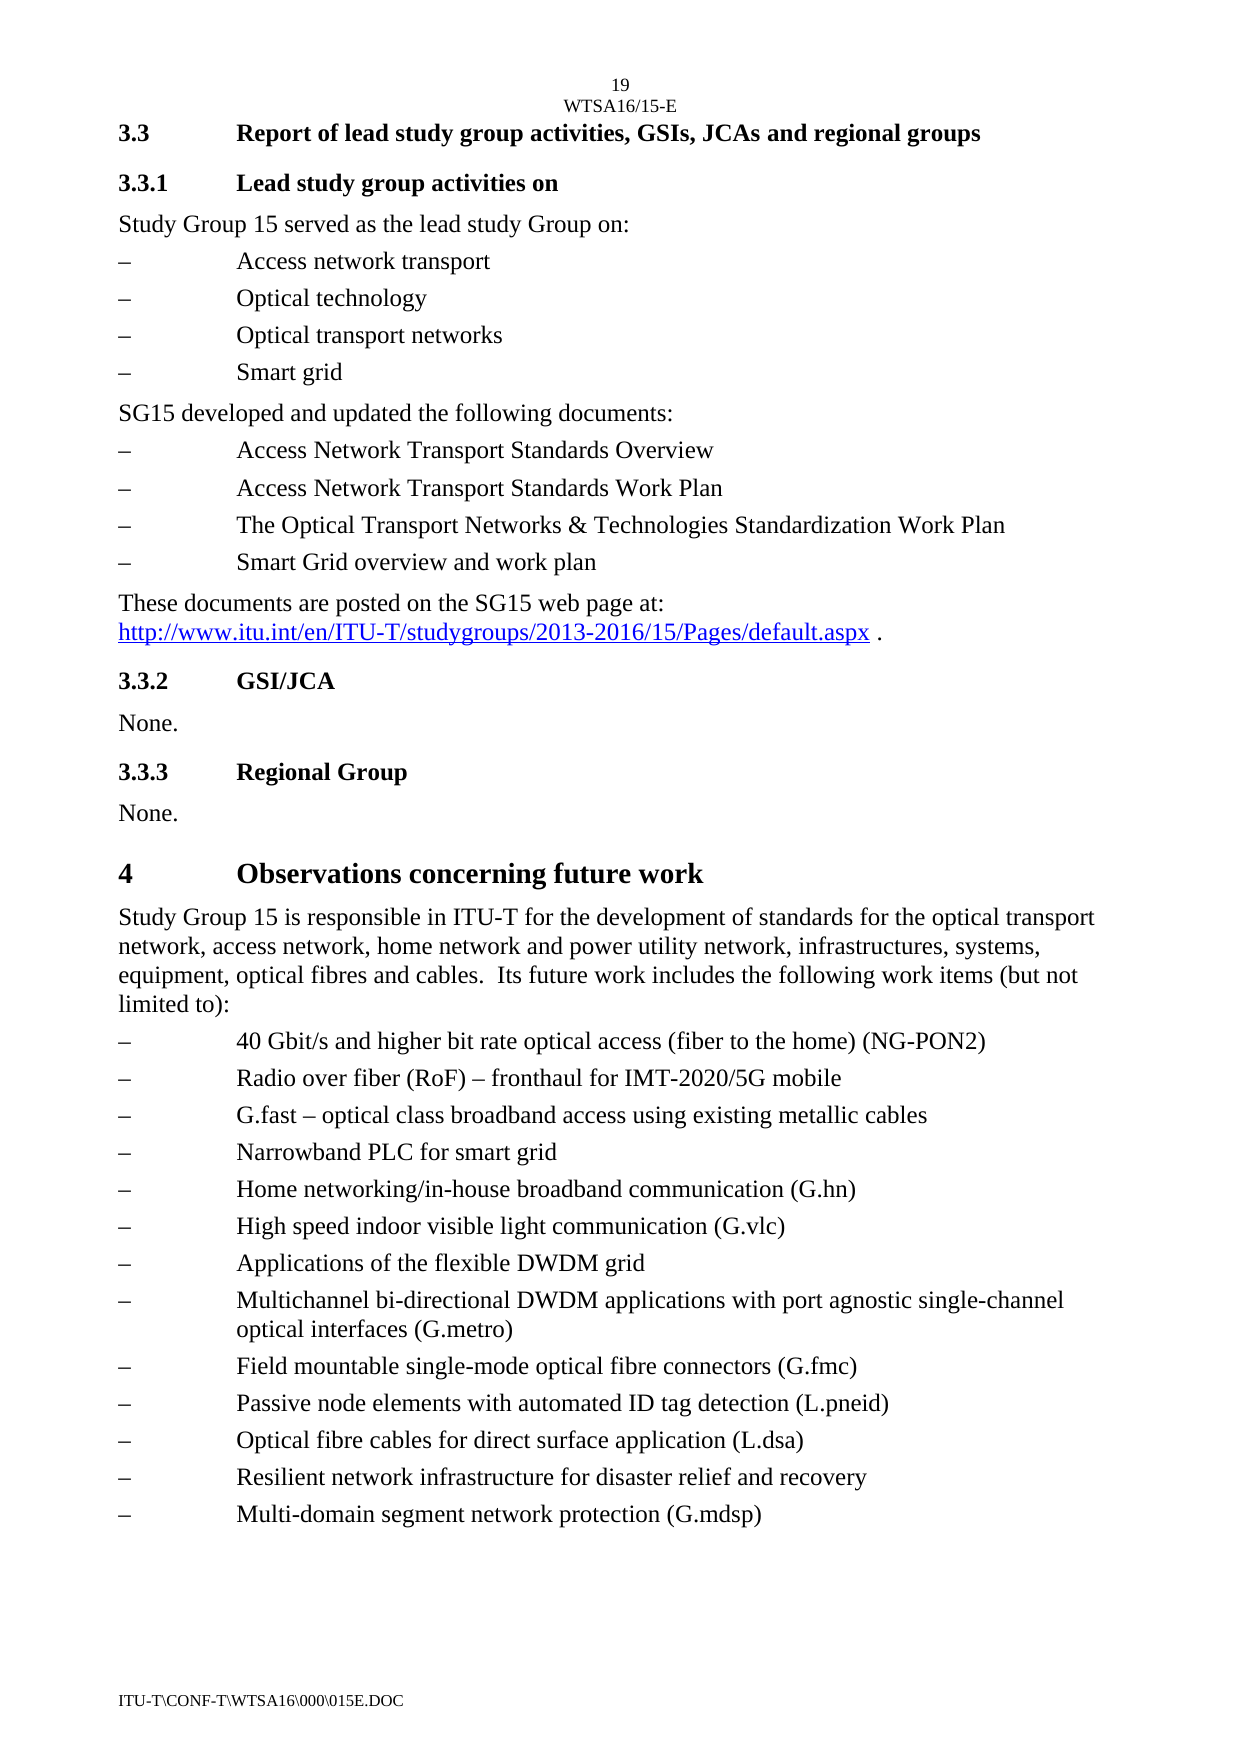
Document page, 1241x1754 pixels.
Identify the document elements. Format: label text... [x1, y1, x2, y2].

text None. [118, 708, 1122, 736]
text – High speed indoor visible light communication (G.vlc) [118, 1211, 1122, 1240]
text – Access Network Transport Standards Overview [118, 436, 1122, 464]
text Study Group 15 is responsible in ITU-T for the development of standards for the optical transport network, access network, home network and power utility network, infrastructures, systems, equipment, optical fibres and cables. Its future work includes the following work items (but not limited to): [118, 902, 1122, 1017]
text – Smart Grid overview and work plan [118, 547, 1122, 576]
subtitle 3.3.1 Lead study group activities on [118, 168, 1122, 196]
text – Access network transport [118, 246, 1122, 275]
subtitle 4 Observations concerning future work [118, 856, 1122, 890]
text – 40 Gbit/s and higher bit rate optical access (fiber to the home) (NG-PON2) [118, 1026, 1122, 1054]
text Study Group 15 served as the lead study Group on: [118, 209, 1122, 238]
text – Passive node elements with automated ID tag detection (L.pneid) [118, 1388, 1122, 1417]
text – Field mountable single-mode optical fibre connectors (G.fmc) [118, 1351, 1122, 1380]
text – Access Network Transport Standards Work Plan [118, 473, 1122, 501]
text – Home networking/in-house broadband communication (G.hn) [118, 1174, 1122, 1203]
text SG15 developed and updated the following documents: [118, 398, 1122, 427]
subtitle 3.3.3 Regional Group [118, 757, 1122, 786]
text – Optical technology [118, 283, 1122, 312]
text – Radio over fiber (RoF) – fronthaul for IMT-2020/5G mobile [118, 1063, 1122, 1092]
text – Optical fibre cables for direct surface application (L.dsa) [118, 1425, 1122, 1454]
text These documents are posted on the SG15 web page at: http://www.itu.int/en/ITU-T/studygroups/2013-2016/15/Pages/default.aspx . [118, 588, 1122, 646]
subtitle 3.3 Report of lead study group activities, GSIs, JCAs and regional groups [118, 118, 1122, 147]
text None. [118, 798, 1122, 827]
text – Optical transport networks [118, 320, 1122, 349]
text – Resilient network infrastructure for disaster relief and recovery [118, 1462, 1122, 1491]
text – Applications of the flexible DWDM grid [118, 1248, 1122, 1277]
text – Smart grid [118, 357, 1122, 386]
text – Multichannel bi-directional DWDM applications with port agnostic single-channel optical interfaces (G.metro) [118, 1285, 1122, 1343]
text – G.fast – optical class broadband access using existing metallic cables [118, 1100, 1122, 1129]
text – Multi-domain segment network protection (G.mdsp) [118, 1499, 1122, 1528]
text – The Optical Transport Networks & Technologies Standardization Work Plan [118, 510, 1122, 538]
text – Narrowband PLC for smart grid [118, 1137, 1122, 1166]
subtitle 3.3.2 GSI/JCA [118, 666, 1122, 695]
